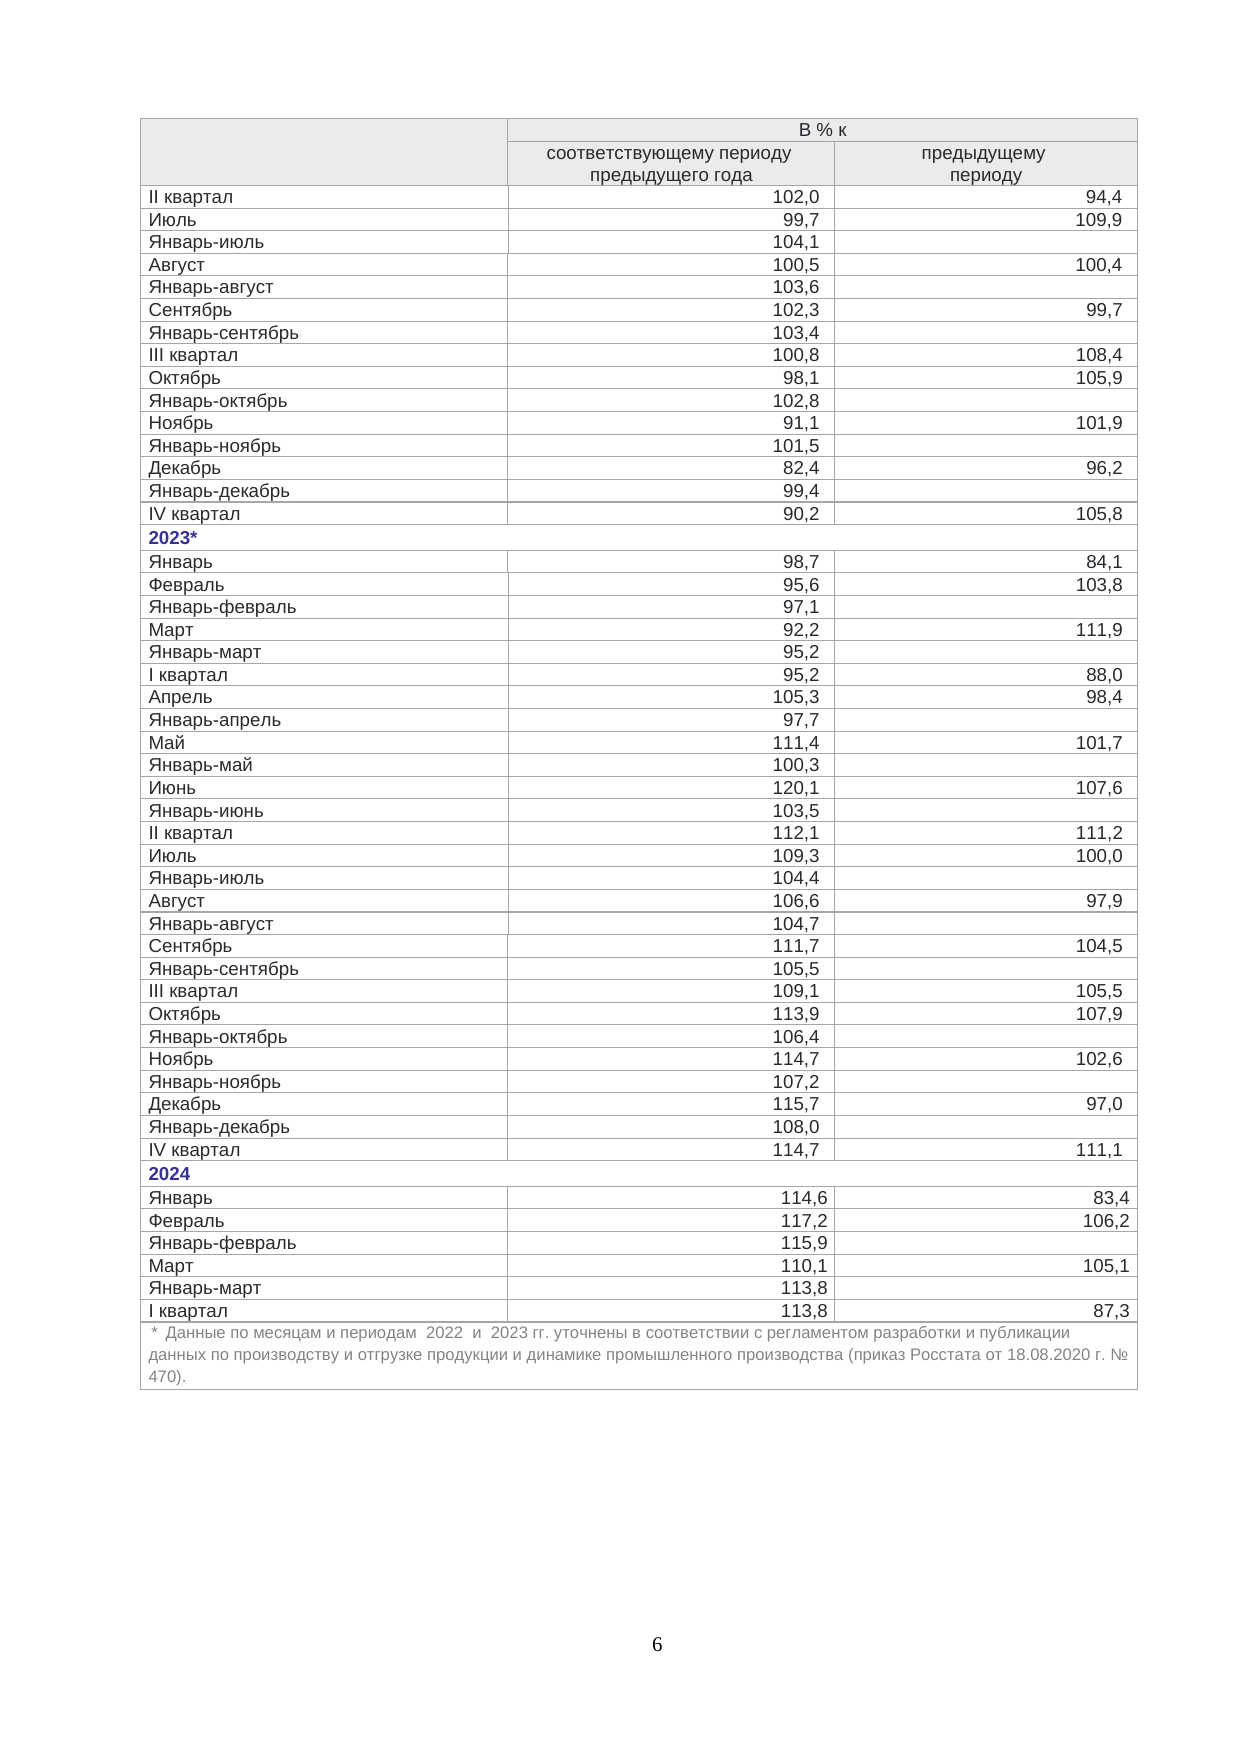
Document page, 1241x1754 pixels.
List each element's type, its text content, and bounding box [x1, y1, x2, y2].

table_cell [835, 389, 1137, 411]
table_cell 104,1 [509, 231, 834, 253]
table_cell Октябрь [141, 367, 507, 388]
table_cell 2024 [141, 1161, 1137, 1186]
table_header [141, 119, 507, 185]
table_cell [835, 276, 1137, 298]
table_cell 113,8 [508, 1277, 834, 1299]
table_cell Март [141, 619, 508, 640]
table_cell [835, 867, 1137, 889]
table_cell Декабрь [141, 457, 507, 479]
table_cell 105,5 [835, 980, 1137, 1002]
table_cell 96,2 [835, 457, 1137, 479]
table_cell 115,7 [508, 1093, 834, 1115]
table_cell Январь-июнь [141, 799, 508, 821]
table_cell Январь-август [141, 276, 507, 298]
table_cell Декабрь [141, 1093, 507, 1115]
table_cell 98,7 [508, 551, 834, 572]
table_cell Сентябрь [141, 935, 507, 957]
table_cell 106,2 [835, 1209, 1137, 1231]
table_cell III квартал [141, 344, 507, 366]
table_cell [835, 1277, 1137, 1299]
table_cell 87,3 [835, 1300, 1137, 1321]
table_cell 92,2 [509, 619, 834, 640]
table_cell 99,4 [508, 480, 834, 501]
table_cell 99,7 [509, 209, 834, 230]
table_cell Январь-декабрь [141, 1116, 507, 1137]
table_cell 111,2 [835, 822, 1137, 843]
table_cell 88,0 [835, 664, 1137, 685]
table_cell Январь-июль [141, 867, 508, 889]
table_cell 90,2 [508, 503, 834, 524]
table_cell 101,9 [835, 412, 1137, 433]
table_cell Январь-июль [141, 231, 508, 253]
table_cell Январь-октябрь [141, 389, 507, 411]
table_cell Январь-февраль [141, 596, 508, 617]
table_cell Январь-май [141, 754, 508, 776]
table_cell 84,1 [835, 551, 1137, 572]
table_cell 94,4 [835, 186, 1137, 207]
table_cell Ноябрь [141, 412, 507, 433]
table_cell 102,3 [508, 299, 834, 321]
table_cell [835, 1071, 1137, 1092]
table_cell 101,7 [835, 732, 1137, 753]
table_cell 111,4 [509, 732, 834, 753]
table_cell 97,9 [835, 890, 1137, 911]
table_cell II квартал [141, 822, 508, 843]
table_cell [835, 231, 1137, 253]
table_cell 95,2 [509, 664, 834, 685]
table_cell 107,2 [508, 1071, 834, 1092]
table_cell Январь [141, 551, 507, 572]
table_cell [835, 641, 1137, 663]
table_cell Июль [141, 209, 508, 230]
table_cell 114,7 [508, 1139, 834, 1160]
table_cell 100,8 [508, 344, 834, 366]
table_cell 97,1 [509, 596, 834, 617]
table_cell соответствующему периоду предыдущего года [508, 142, 834, 185]
table_cell 104,5 [835, 935, 1137, 957]
table_cell 103,8 [835, 573, 1137, 595]
table_cell [835, 754, 1137, 776]
table_cell 98,4 [835, 686, 1137, 708]
table_cell Январь-март [141, 641, 508, 663]
table_cell Январь [141, 1187, 507, 1208]
table_cell [835, 480, 1137, 501]
table_cell [835, 1025, 1137, 1047]
table_cell 111,9 [835, 619, 1137, 640]
table_cell 104,4 [509, 867, 834, 889]
table_cell Январь-сентябрь [141, 958, 507, 979]
table_cell Январь-ноябрь [141, 435, 507, 456]
table_cell 100,4 [835, 254, 1137, 275]
table_cell [835, 709, 1137, 731]
table_header В % к [508, 119, 1137, 141]
table_cell Июль [141, 845, 508, 866]
table_cell 105,5 [508, 958, 834, 979]
table_cell 83,4 [835, 1187, 1137, 1208]
table_cell 100,5 [508, 254, 834, 275]
table_cell 106,4 [508, 1025, 834, 1047]
table_cell 82,4 [508, 457, 834, 479]
table_cell Январь-ноябрь [141, 1071, 507, 1092]
table_cell 107,6 [835, 777, 1137, 798]
table_cell 97,7 [509, 709, 834, 731]
table_cell Сентябрь [141, 299, 507, 321]
table_cell [835, 322, 1137, 343]
table_cell 101,5 [508, 435, 834, 456]
table_cell 113,9 [508, 1003, 834, 1024]
table_cell [835, 596, 1137, 617]
table_cell Январь-октябрь [141, 1025, 507, 1047]
table_cell 99,7 [835, 299, 1137, 321]
table_cell II квартал [141, 186, 508, 207]
table_cell * Данные по месяцам и периодам 2022 и 2023 гг. уточнены в соответствии с регламентом разработки и публикации данных по производству и отгрузке продукции и динамике промышленного производства (приказ Росстата от 18.08.2020 г. № 470). [141, 1323, 1137, 1389]
table_cell Ноябрь [141, 1048, 507, 1069]
table_cell Февраль [141, 1209, 507, 1231]
table_cell [835, 1232, 1137, 1253]
table_cell 114,6 [508, 1187, 834, 1208]
table_cell 95,2 [509, 641, 834, 663]
table_cell 105,3 [509, 686, 834, 708]
table_cell 109,1 [508, 980, 834, 1002]
table_cell 97,0 [835, 1093, 1137, 1115]
table_cell [835, 799, 1137, 821]
table_cell I квартал [141, 664, 508, 685]
table_cell [835, 1116, 1137, 1137]
table_cell III квартал [141, 980, 507, 1002]
table_cell Август [141, 890, 508, 911]
table_cell 105,9 [835, 367, 1137, 388]
table_cell 103,5 [509, 799, 834, 821]
table_cell 113,8 [508, 1300, 834, 1321]
table_cell [835, 913, 1137, 934]
table_cell 108,0 [508, 1116, 834, 1137]
table_cell 104,7 [509, 913, 834, 934]
table_cell 102,8 [508, 389, 834, 411]
table_cell Февраль [141, 573, 508, 595]
table_cell Январь-сентябрь [141, 322, 507, 343]
table_cell 105,8 [835, 503, 1137, 524]
table_cell 98,1 [508, 367, 834, 388]
table_cell предыдущему периоду [835, 142, 1137, 185]
table_cell 102,0 [509, 186, 834, 207]
table_cell 109,3 [509, 845, 834, 866]
table_cell 115,9 [508, 1232, 834, 1253]
table_cell Март [141, 1255, 507, 1276]
table_cell 110,1 [508, 1255, 834, 1276]
table_cell Октябрь [141, 1003, 507, 1024]
table_cell Январь-март [141, 1277, 507, 1299]
table_cell Январь-декабрь [141, 480, 507, 501]
table_cell 106,6 [509, 890, 834, 911]
table_cell [835, 958, 1137, 979]
table_cell Август [141, 254, 507, 275]
table_cell 100,3 [509, 754, 834, 776]
table_cell Июнь [141, 777, 508, 798]
table_cell Январь-февраль [141, 1232, 507, 1253]
table_cell 111,7 [508, 935, 834, 957]
table_cell 102,6 [835, 1048, 1137, 1069]
table_cell 112,1 [509, 822, 834, 843]
table_cell Апрель [141, 686, 508, 708]
table_cell 107,9 [835, 1003, 1137, 1024]
table_cell 117,2 [508, 1209, 834, 1231]
table_cell 95,6 [509, 573, 834, 595]
table_cell 2023* [141, 525, 1137, 550]
table_cell [835, 435, 1137, 456]
table_cell 91,1 [508, 412, 834, 433]
table_cell 111,1 [835, 1139, 1137, 1160]
table_cell 105,1 [835, 1255, 1137, 1276]
table_cell 114,7 [508, 1048, 834, 1069]
table_cell 100,0 [835, 845, 1137, 866]
table_cell 103,6 [508, 276, 834, 298]
table_cell 120,1 [509, 777, 834, 798]
table_cell 103,4 [508, 322, 834, 343]
table_cell 108,4 [835, 344, 1137, 366]
table_cell I квартал [141, 1300, 507, 1321]
table_cell Январь-апрель [141, 709, 508, 731]
table_cell Май [141, 732, 508, 753]
table_cell IV квартал [141, 1139, 507, 1160]
table_cell 109,9 [835, 209, 1137, 230]
table_cell Январь-август [141, 913, 508, 934]
table_cell IV квартал [141, 503, 507, 524]
